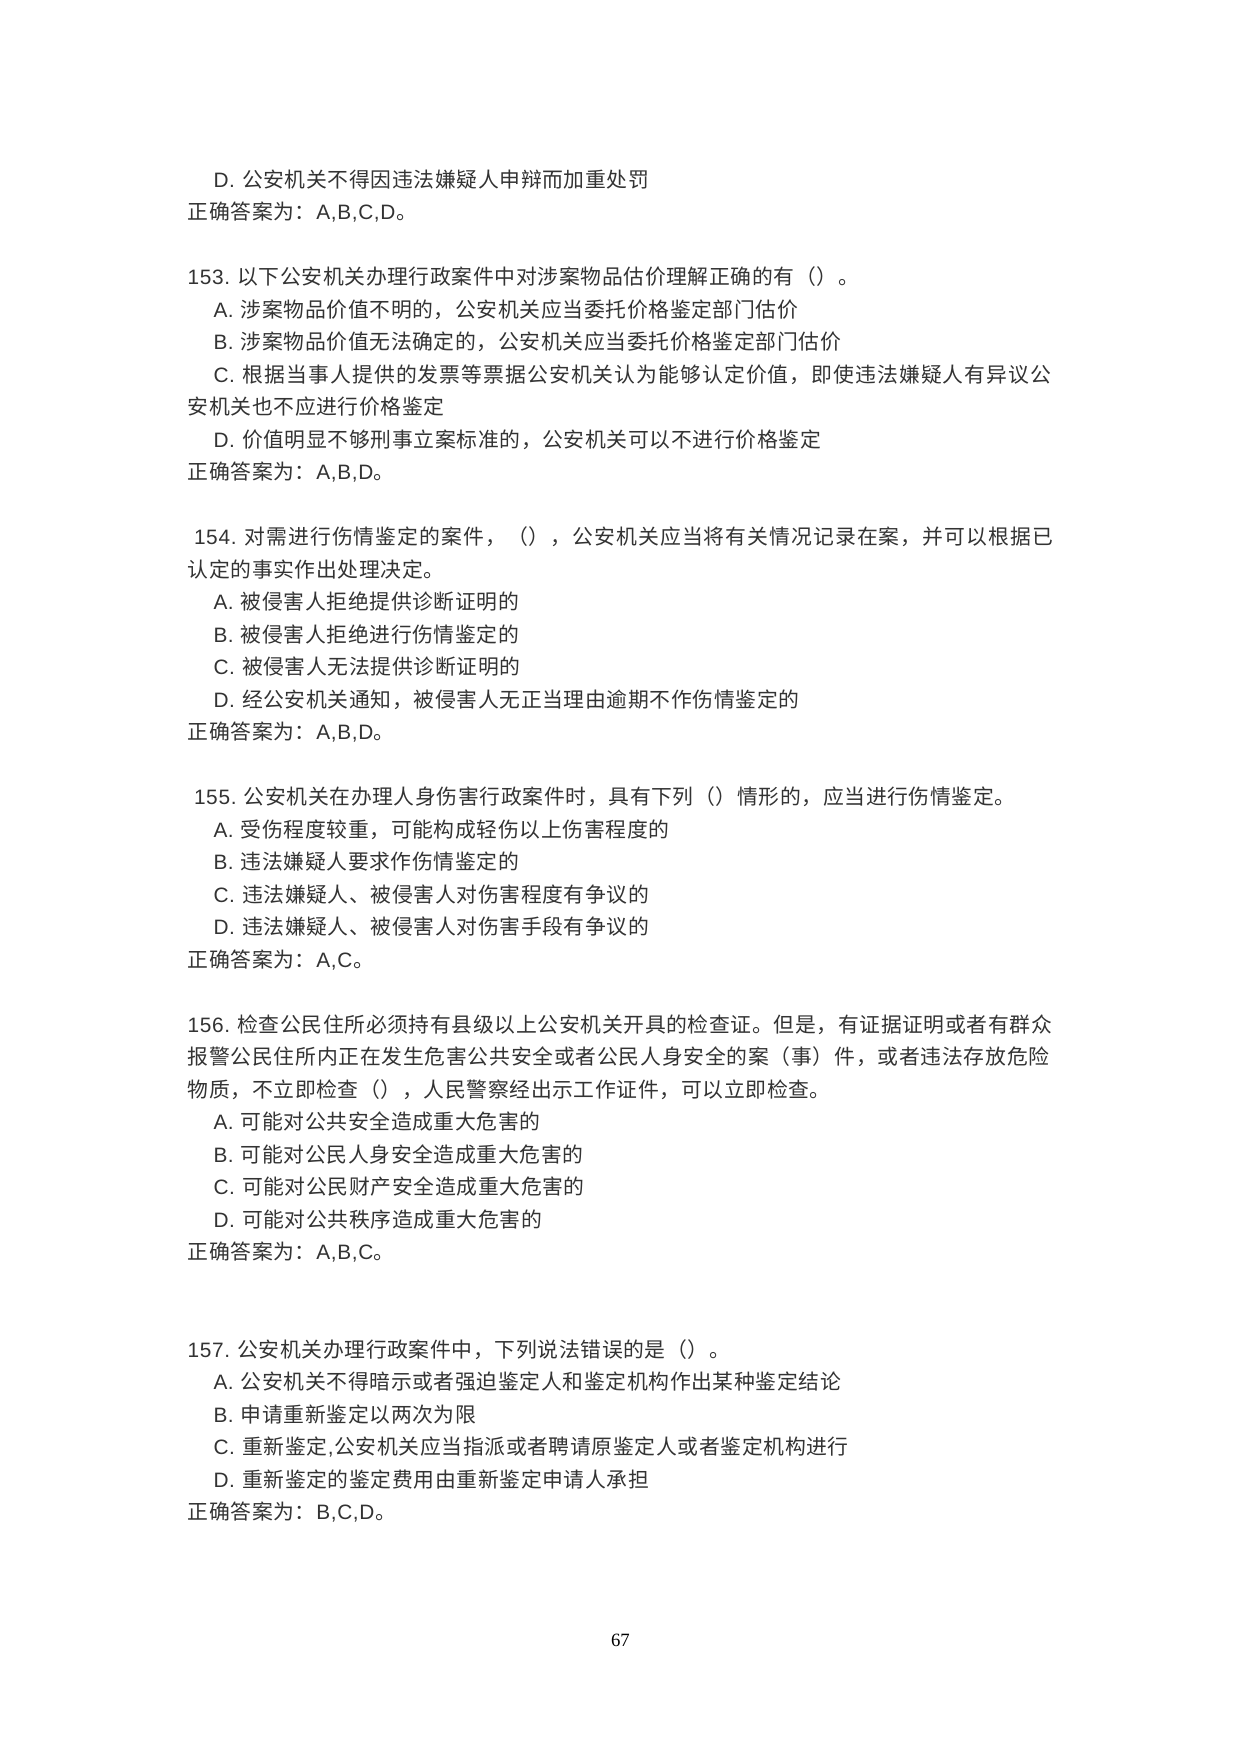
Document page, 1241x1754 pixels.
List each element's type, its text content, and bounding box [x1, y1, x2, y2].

text B. 申请重新鉴定以两次为限 [187, 1397, 1053, 1429]
text 正确答案为：A,B,C。 [187, 1234, 1053, 1267]
text C. 可能对公民财产安全造成重大危害的 [187, 1169, 1053, 1202]
text 155. 公安机关在办理人身伤害行政案件时，具有下列（）情形的，应当进行伤情鉴定。 [187, 779, 1053, 812]
text 153. 以下公安机关办理行政案件中对涉案物品估价理解正确的有（）。 [187, 259, 1053, 292]
text 156. 检查公民住所必须持有县级以上公安机关开具的检查证。但是，有证据证明或者有群众报警公民住所内正在发生危害公共安全或者公民人身安全的案（事）件，或者违法存放危险物质，不立即检查（），人民警察经出示工作证件，可以立即检查。 [187, 1007, 1053, 1104]
text A. 涉案物品价值不明的，公安机关应当委托价格鉴定部门估价 [187, 292, 1053, 324]
text D. 可能对公共秩序造成重大危害的 [187, 1202, 1053, 1234]
text C. 重新鉴定,公安机关应当指派或者聘请原鉴定人或者鉴定机构进行 [187, 1429, 1053, 1462]
text 正确答案为：A,C。 [187, 942, 1053, 974]
text D. 重新鉴定的鉴定费用由重新鉴定申请人承担 [187, 1462, 1053, 1494]
text A. 可能对公共安全造成重大危害的 [187, 1104, 1053, 1137]
text 154. 对需进行伤情鉴定的案件，（），公安机关应当将有关情况记录在案，并可以根据已认定的事实作出处理决定。 [187, 519, 1053, 584]
text A. 公安机关不得暗示或者强迫鉴定人和鉴定机构作出某种鉴定结论 [187, 1364, 1053, 1397]
text A. 被侵害人拒绝提供诊断证明的 [187, 584, 1053, 617]
text D. 价值明显不够刑事立案标准的，公安机关可以不进行价格鉴定 [187, 422, 1053, 454]
text C. 根据当事人提供的发票等票据公安机关认为能够认定价值，即使违法嫌疑人有异议公安机关也不应进行价格鉴定 [187, 357, 1053, 422]
text 157. 公安机关办理行政案件中，下列说法错误的是（）。 [187, 1332, 1053, 1364]
text 正确答案为：A,B,C,D。 [187, 194, 1053, 227]
text 正确答案为：A,B,D。 [187, 454, 1053, 487]
text D. 经公安机关通知，被侵害人无正当理由逾期不作伤情鉴定的 [187, 682, 1053, 714]
text B. 可能对公民人身安全造成重大危害的 [187, 1137, 1053, 1169]
text C. 违法嫌疑人、被侵害人对伤害程度有争议的 [187, 877, 1053, 909]
text D. 公安机关不得因违法嫌疑人申辩而加重处罚 [187, 162, 1053, 194]
text 正确答案为：B,C,D。 [187, 1494, 1053, 1527]
text 正确答案为：A,B,D。 [187, 714, 1053, 747]
text A. 受伤程度较重，可能构成轻伤以上伤害程度的 [187, 812, 1053, 844]
text B. 违法嫌疑人要求作伤情鉴定的 [187, 844, 1053, 877]
text B. 被侵害人拒绝进行伤情鉴定的 [187, 617, 1053, 649]
text C. 被侵害人无法提供诊断证明的 [187, 649, 1053, 682]
text B. 涉案物品价值无法确定的，公安机关应当委托价格鉴定部门估价 [187, 324, 1053, 357]
text D. 违法嫌疑人、被侵害人对伤害手段有争议的 [187, 909, 1053, 942]
